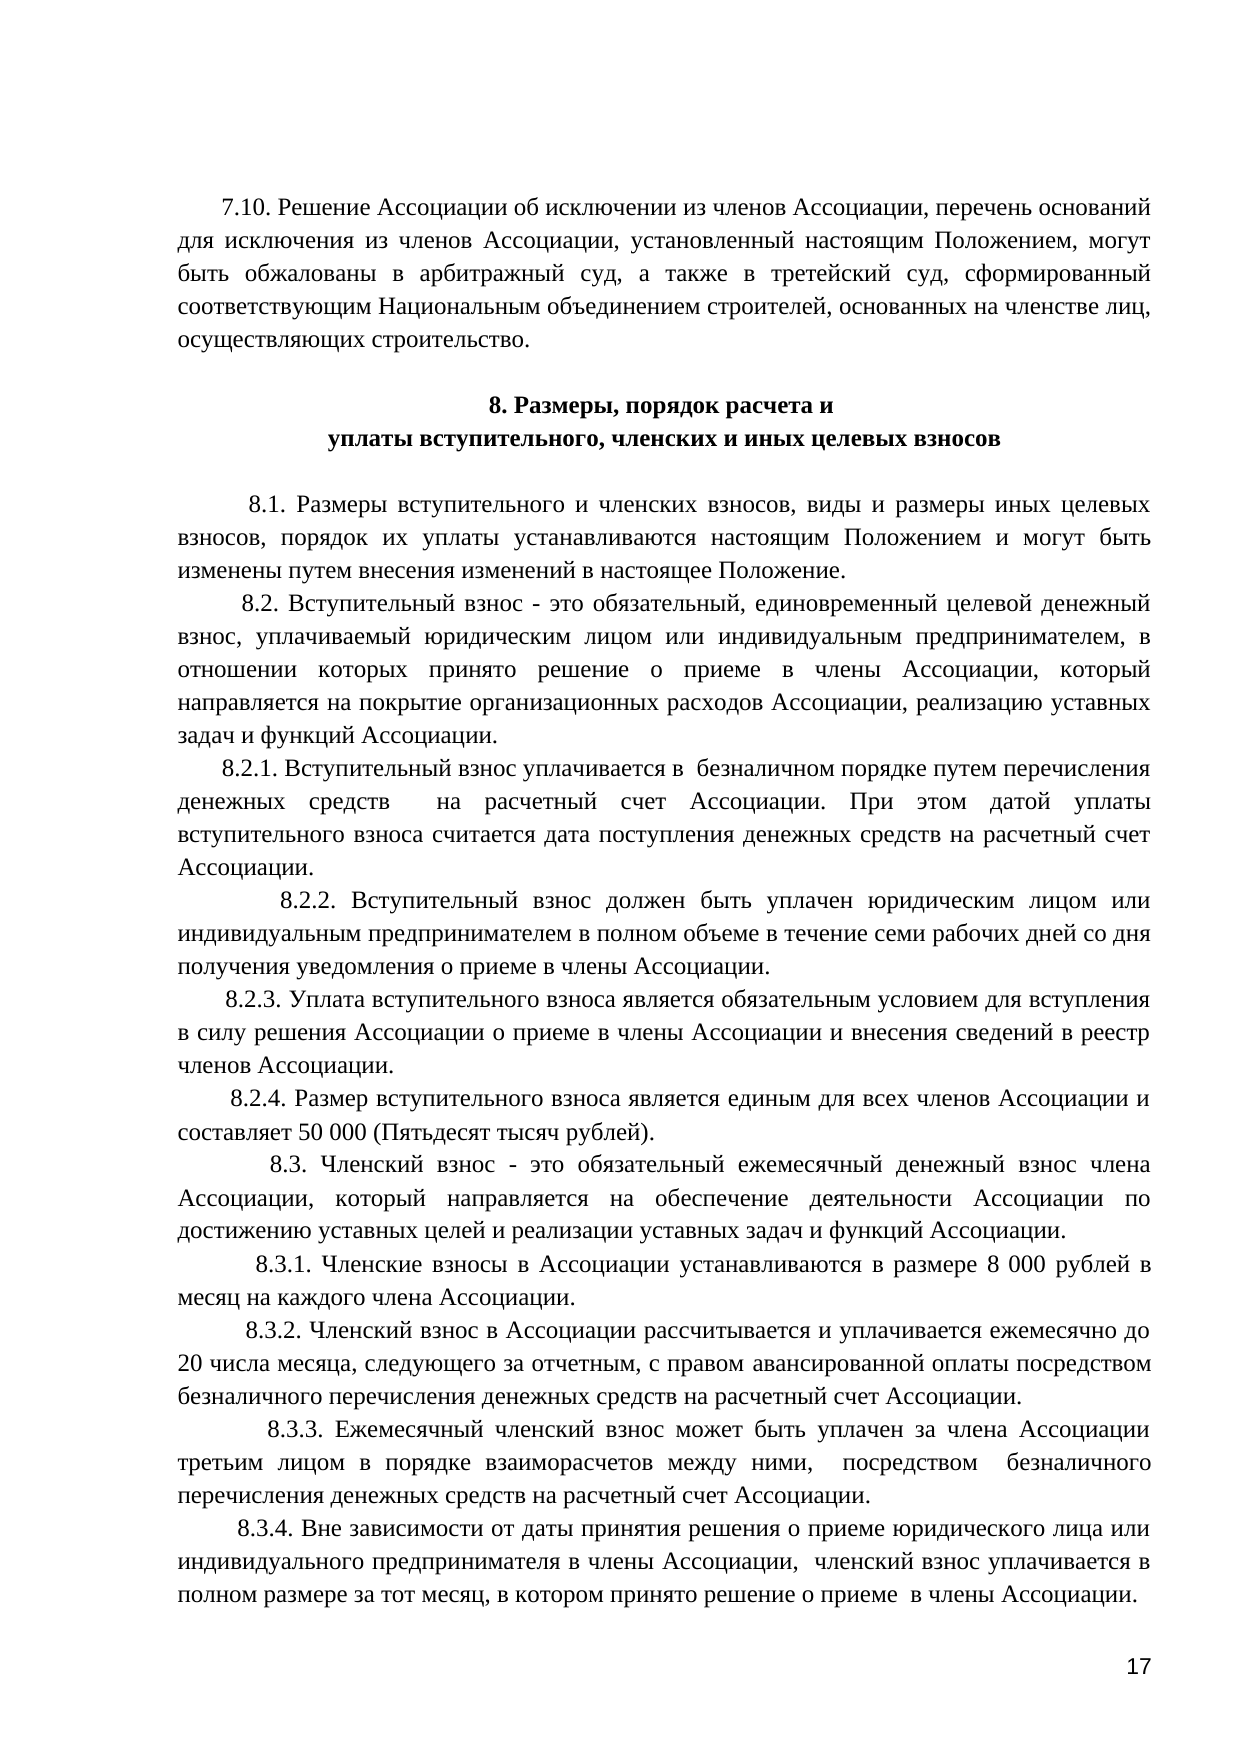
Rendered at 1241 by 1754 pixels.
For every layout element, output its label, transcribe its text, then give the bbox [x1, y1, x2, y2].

text 8.2. Вступительный взнос - это обязательный, единовременный целевой денежный взнос, уплачиваемый юридическим лицом или индивидуальным предпринимателем, в отношении которых принято решение о приеме в члены Ассоциации, который направляется на покрытие организационных расходов Ассоциации, реализацию уставных задач и функций Ассоциации. [177, 588, 1152, 749]
text 8.3.2. Членский взнос в Ассоциации рассчитывается и уплачивается ежемесячно до 20 числа месяца, следующего за отчетным, с правом авансированной оплаты посредством безналичного перечисления денежных средств на расчетный счет Ассоциации. [177, 1315, 1152, 1409]
text 8.2.1. Вступительный взнос уплачивается в безналичном порядке путем перечисления денежных средств на расчетный счет Ассоциации. При этом датой уплаты вступительного взноса считается дата поступления денежных средств на расчетный счет Ассоциации. [177, 753, 1152, 881]
text 8.2.4. Размер вступительного взноса является единым для всех членов Ассоциации и составляет 50 000 (Пятьдесят тысяч рублей). [177, 1083, 1152, 1145]
text 8.3.1. Членские взносы в Ассоциации устанавливаются в размере 8 000 рублей в месяц на каждого члена Ассоциации. [177, 1249, 1152, 1310]
text 8.1. Размеры вступительного и членских взносов, виды и размеры иных целевых взносов, порядок их уплаты устанавливаются настоящим Положением и могут быть изменены путем внесения изменений в настоящее Положение. [177, 489, 1152, 584]
text 8.2.2. Вступительный взнос должен быть уплачен юридическим лицом или индивидуальным предпринимателем в полном объеме в течение семи рабочих дней со дня получения уведомления о приеме в члены Ассоциации. [177, 885, 1152, 980]
text 8.3.3. Ежемесячный членский взнос может быть уплачен за члена Ассоциации третьим лицом в порядке взаиморасчетов между ними, посредством безналичного перечисления денежных средств на расчетный счет Ассоциации. [177, 1414, 1152, 1508]
text 8.2.3. Уплата вступительного взноса является обязательным условием для вступления в силу решения Ассоциации о приеме в члены Ассоциации и внесения сведений в реестр членов Ассоциации. [177, 984, 1152, 1079]
text 8. Размеры, порядок расчета и уплаты вступительного, членских и иных целевых взносов [177, 390, 1152, 452]
text 7.10. Решение Ассоциации об исключении из членов Ассоциации, перечень оснований для исключения из членов Ассоциации, установленный настоящим Положением, могут быть обжалованы в арбитражный суд, а также в третейский суд, сформированный соответствующим Национальным объединением строителей, основанных на членстве лиц, осуществляющих строительство. [177, 192, 1152, 353]
text 8.3. Членский взнос - это обязательный ежемесячный денежный взнос члена Ассоциации, который направляется на обеспечение деятельности Ассоциации по достижению уставных целей и реализации уставных задач и функций Ассоциации. [177, 1149, 1152, 1244]
text 8.3.4. Вне зависимости от даты принятия решения о приеме юридического лица или индивидуального предпринимателя в члены Ассоциации, членский взнос уплачивается в полном размере за тот месяц, в котором принято решение о приеме в члены Ассоциации. [177, 1513, 1152, 1608]
